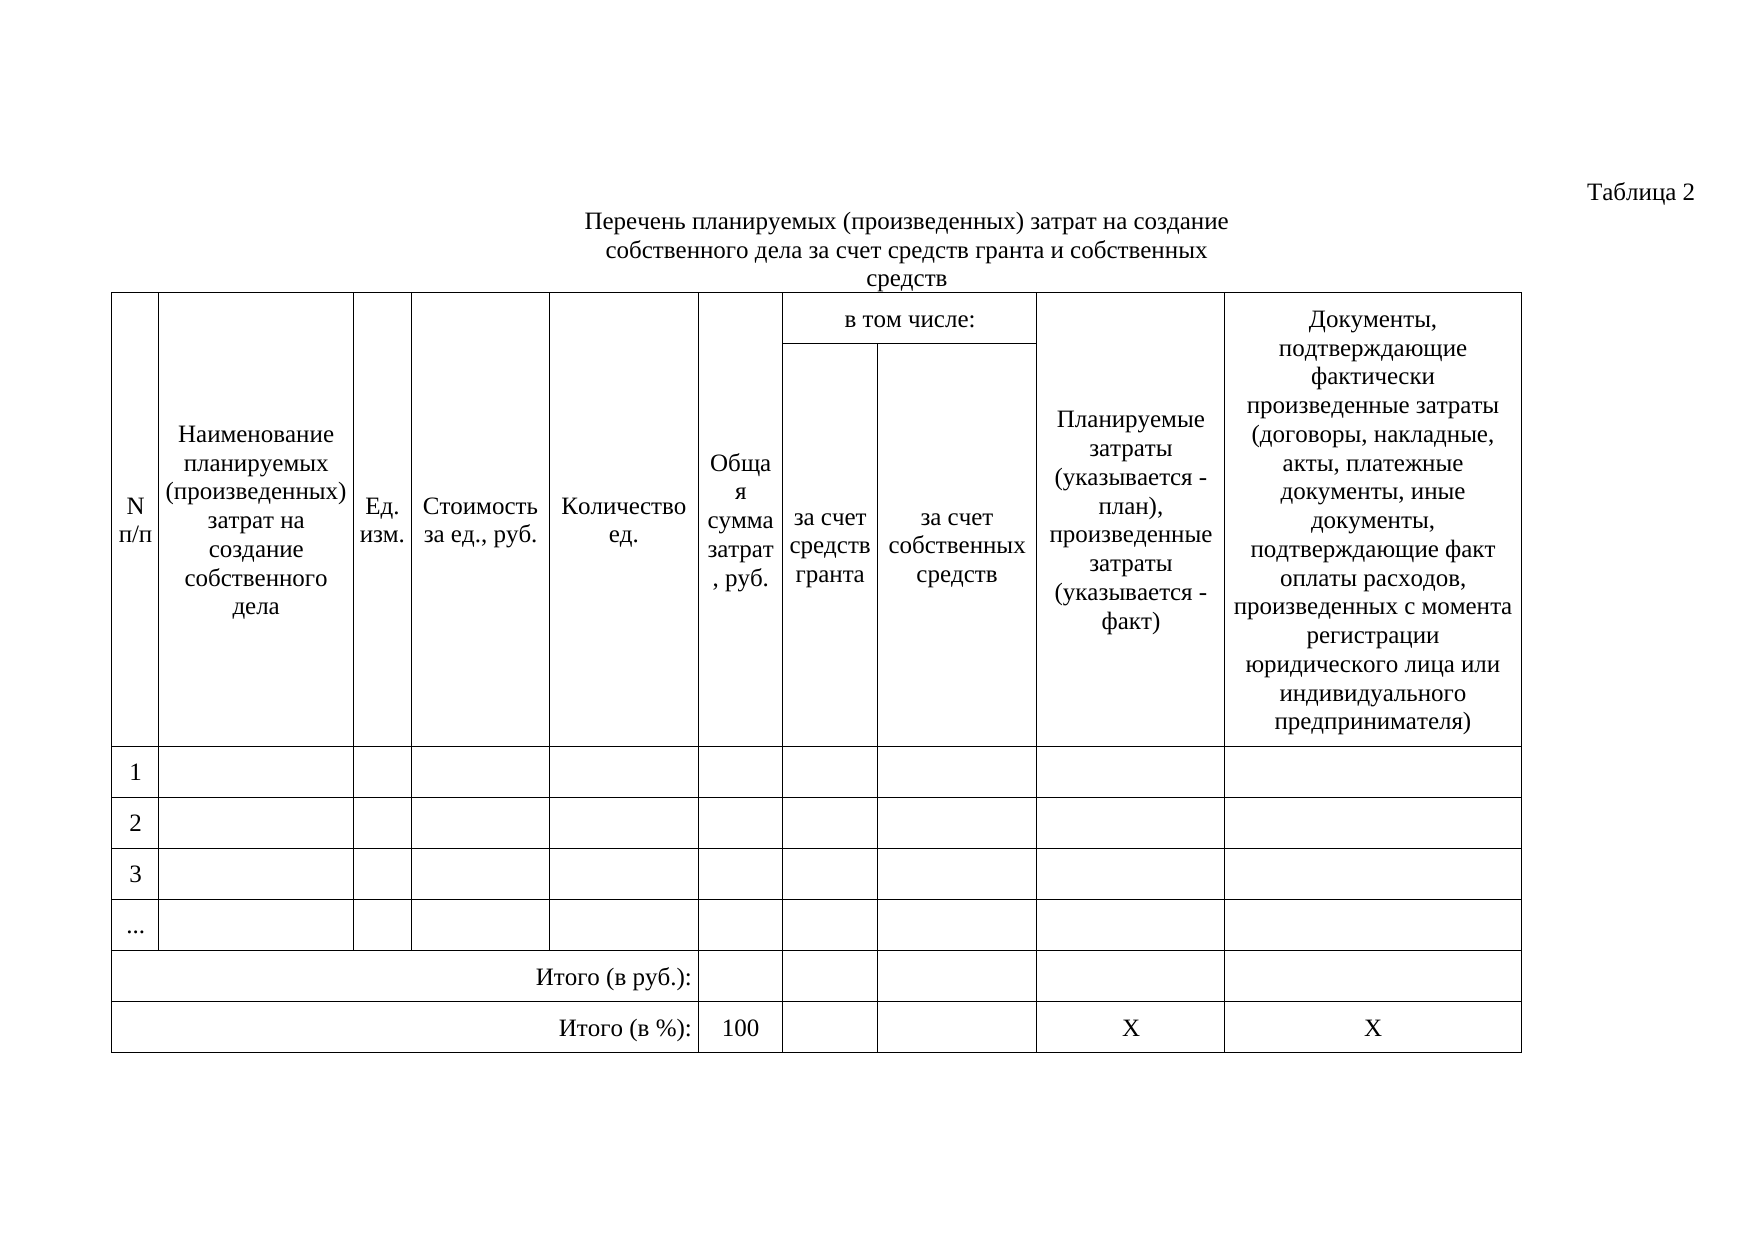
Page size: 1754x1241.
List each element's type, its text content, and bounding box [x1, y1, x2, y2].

table_cell [550, 747, 698, 797]
table_cell [354, 747, 411, 797]
table_cell ... [112, 900, 158, 950]
table_cell за счет средств гранта [783, 344, 877, 746]
table_cell [1225, 849, 1521, 899]
table_cell [1037, 849, 1224, 899]
table_cell [878, 747, 1036, 797]
table_header Наименование планируемых (произведенных) затрат на создание собственного дела [159, 293, 353, 746]
table_cell [412, 747, 549, 797]
table_cell [1225, 798, 1521, 848]
text Перечень планируемых (произведенных) затрат на создание [118, 206, 1695, 235]
table_cell [1225, 951, 1521, 1001]
text собственного дела за счет средств гранта и собственных [118, 235, 1695, 263]
table_header Общая сумма затрат, руб. [699, 293, 782, 746]
table_cell [1037, 951, 1224, 1001]
table_cell [699, 747, 782, 797]
table_cell [878, 951, 1036, 1001]
table_header Количество ед. [550, 293, 698, 746]
text Таблица 2 [118, 177, 1695, 206]
table_cell [412, 798, 549, 848]
table_header Ед. изм. [354, 293, 411, 746]
table_cell [412, 849, 549, 899]
table_cell [159, 747, 353, 797]
table_cell [878, 798, 1036, 848]
table_header Стоимость за ед., руб. [412, 293, 549, 746]
table_cell [783, 747, 877, 797]
table_header Документы, подтверждающие фактически произведенные затраты (договоры, накладные, акты, платежные документы, иные документы, подтверждающие факт оплаты расходов, произведенных с момента регистрации юридического лица или индивидуального предпринимателя) [1225, 293, 1521, 746]
table_cell [699, 900, 782, 950]
table_cell [1037, 747, 1224, 797]
table_cell [159, 849, 353, 899]
table_cell [1037, 900, 1224, 950]
table_header в том числе: [783, 293, 1036, 343]
table_cell [412, 900, 549, 950]
table_cell X [1225, 1002, 1521, 1052]
table_cell [699, 798, 782, 848]
table_cell 2 [112, 798, 158, 848]
table_cell [1037, 798, 1224, 848]
table_cell за счет собственных средств [878, 344, 1036, 746]
table_cell [1225, 900, 1521, 950]
table_cell [1225, 747, 1521, 797]
table_cell [550, 798, 698, 848]
text средств [118, 263, 1695, 292]
table_cell Итого (в %): [112, 1002, 698, 1052]
table_cell [783, 849, 877, 899]
table_cell [699, 951, 782, 1001]
table_cell [878, 1002, 1036, 1052]
table_cell [354, 849, 411, 899]
table_header Планируемые затраты (указывается - план), произведенные затраты (указывается - факт) [1037, 293, 1224, 746]
table_cell [550, 849, 698, 899]
table_cell 1 [112, 747, 158, 797]
table_cell Итого (в руб.): [112, 951, 698, 1001]
table_header N п/п [112, 293, 158, 746]
table_cell [159, 798, 353, 848]
table_cell [354, 798, 411, 848]
table_cell X [1037, 1002, 1224, 1052]
table_cell [699, 849, 782, 899]
table_cell [783, 798, 877, 848]
table_cell [354, 900, 411, 950]
table_cell [159, 900, 353, 950]
table_cell [878, 900, 1036, 950]
table_cell 100 [699, 1002, 782, 1052]
table_cell [783, 1002, 877, 1052]
table_cell [550, 900, 698, 950]
table_cell 3 [112, 849, 158, 899]
table_cell [783, 900, 877, 950]
table_cell [783, 951, 877, 1001]
table_cell [878, 849, 1036, 899]
